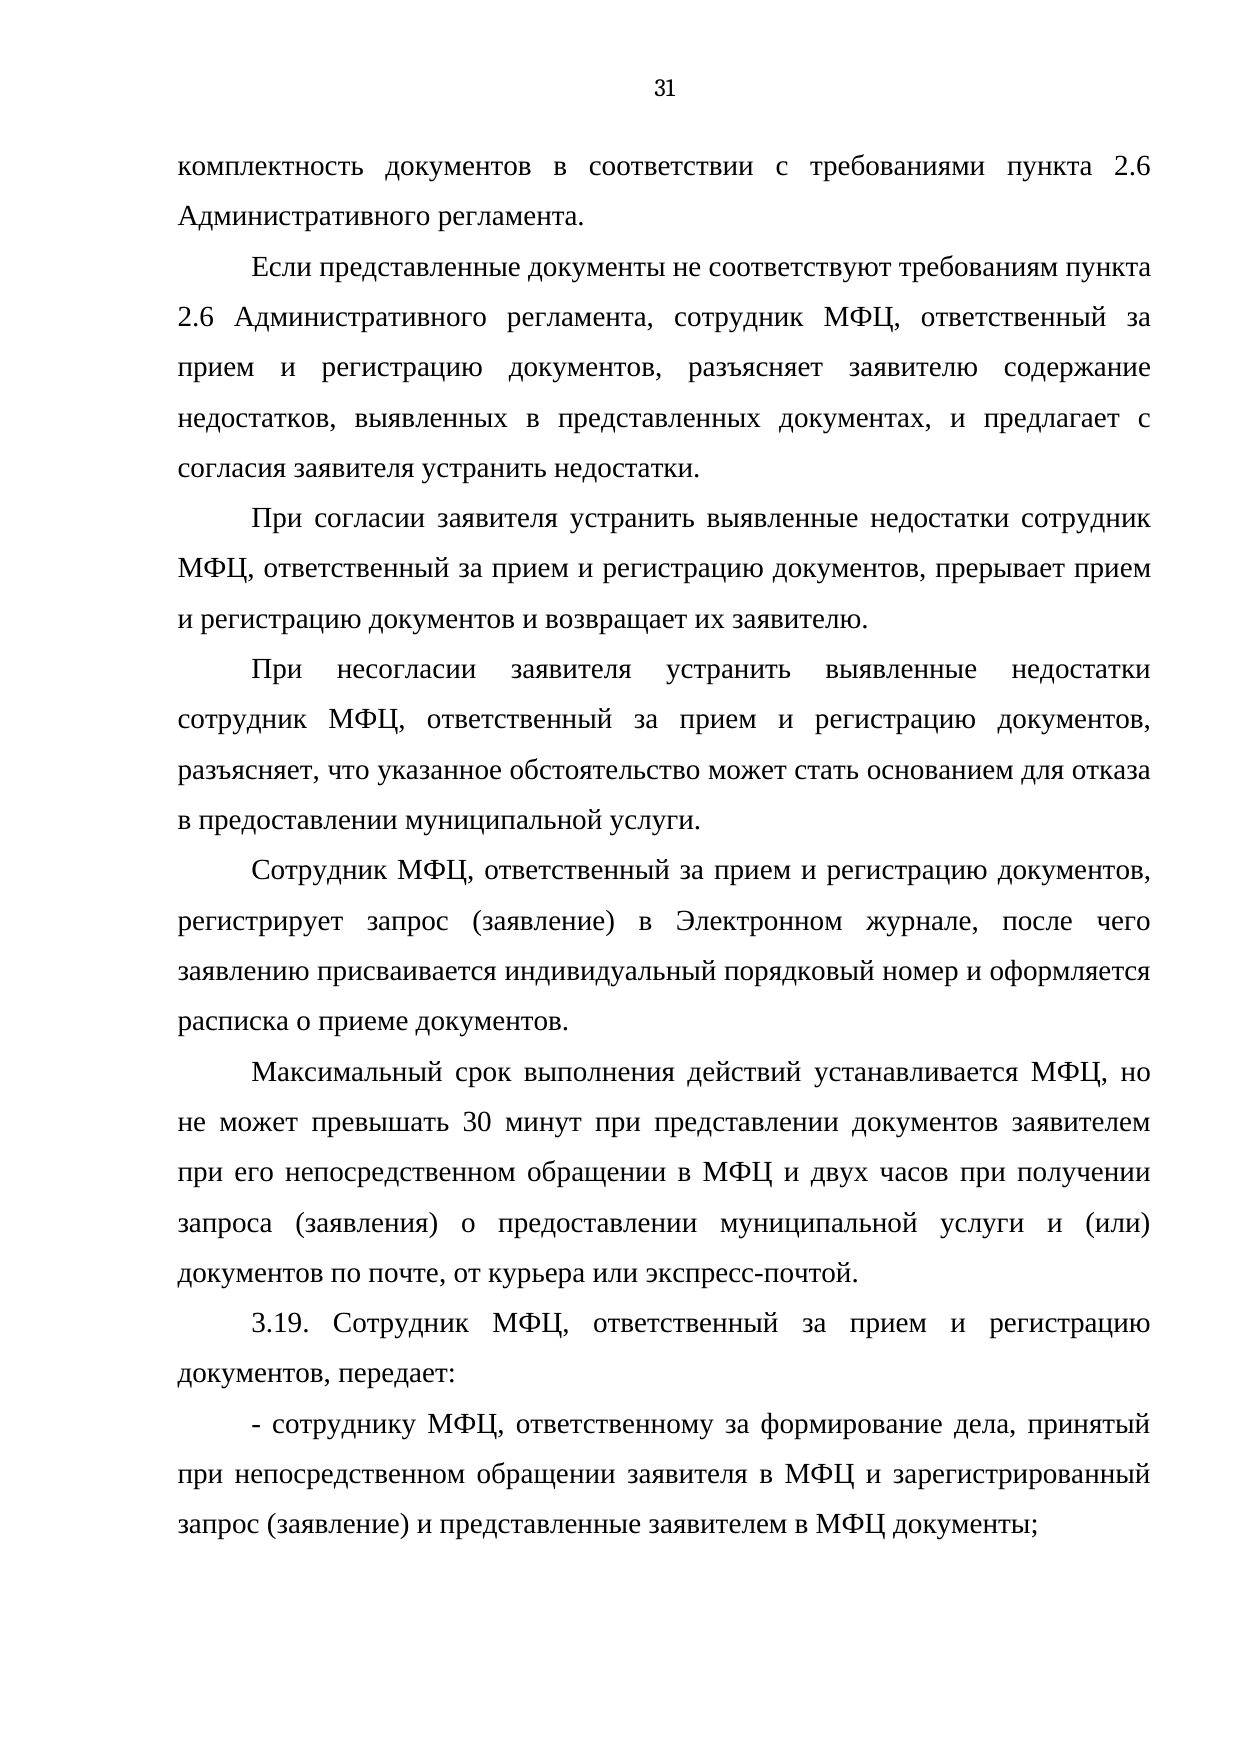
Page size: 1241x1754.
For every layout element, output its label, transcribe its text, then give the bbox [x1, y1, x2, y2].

text - сотруднику МФЦ, ответственному за формирование дела, принятый при непосредственном обращении заявителя в МФЦ и зарегистрированный запрос (заявление) и представленные заявителем в МФЦ документы; [177, 1406, 1152, 1540]
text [177, 118, 1152, 232]
text Если представленные документы не соответствуют требованиям пункта 2.6 Административного регламента, сотрудник МФЦ, ответственный за прием и регистрацию документов, разъясняет заявителю содержание недостатков, выявленных в представленных документах, и предлагает с согласия заявителя устранить недостатки. [177, 249, 1152, 483]
text Максимальный срок выполнения действий устанавливается МФЦ, но не может превышать 30 минут при представлении документов заявителем при его непосредственном обращении в МФЦ и двух часов при получении запроса (заявления) о предоставлении муниципальной услуги и (или) документов по почте, от курьера или экспресс-почтой. [177, 1054, 1152, 1288]
text При согласии заявителя устранить выявленные недостатки сотрудник МФЦ, ответственный за прием и регистрацию документов, прерывает прием и регистрацию документов и возвращает их заявителю. [177, 500, 1152, 634]
text Сотрудник МФЦ, ответственный за прием и регистрацию документов, регистрирует запрос (заявление) в Электронном журнале, после чего заявлению присваивается индивидуальный порядковый номер и оформляется расписка о приеме документов. [177, 852, 1152, 1037]
text 3.19. Сотрудник МФЦ, ответственный за прием и регистрацию документов, передает: [177, 1305, 1152, 1389]
text При несогласии заявителя устранить выявленные недостатки сотрудник МФЦ, ответственный за прием и регистрацию документов, разъясняет, что указанное обстоятельство может стать основанием для отказа в предоставлении муниципальной услуги. [177, 651, 1152, 836]
